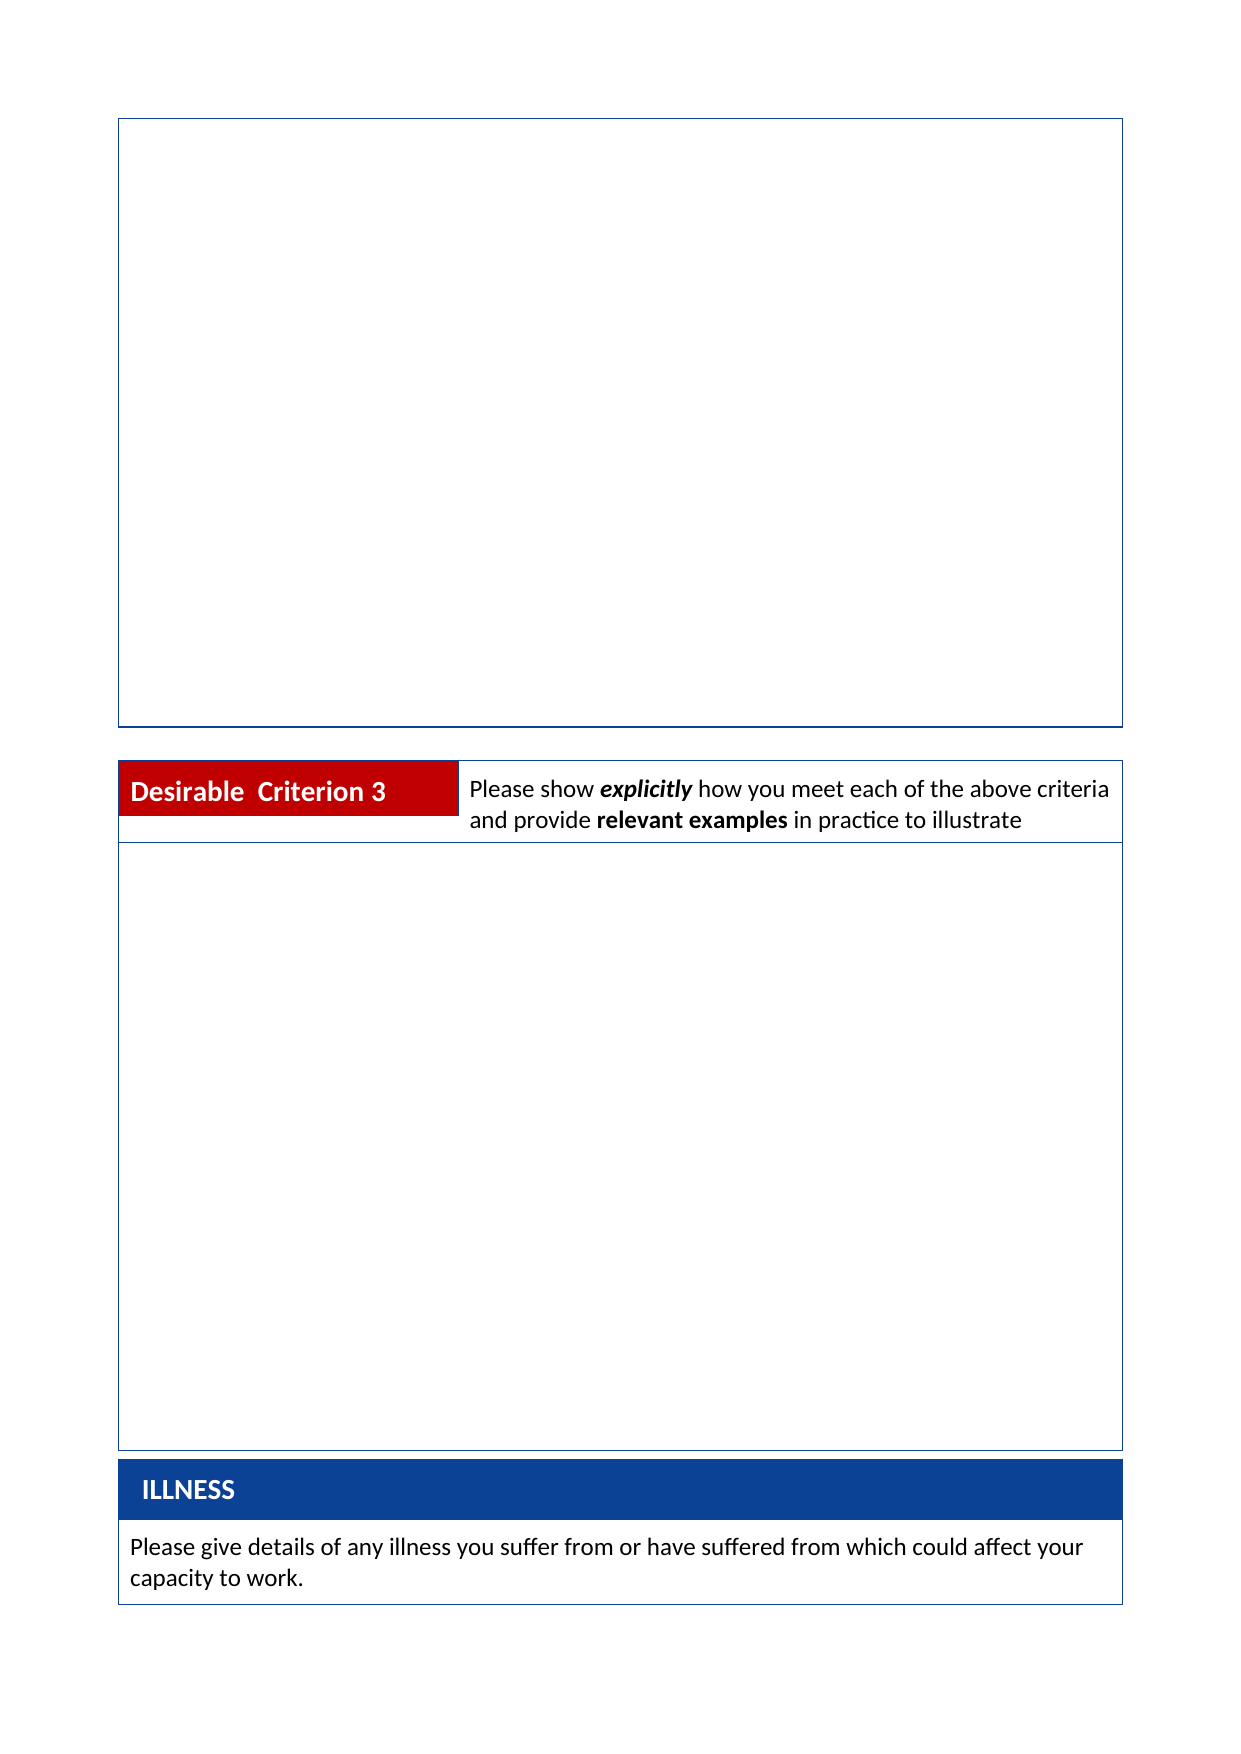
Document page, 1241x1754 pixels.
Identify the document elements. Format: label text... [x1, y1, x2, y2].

table_cell Please give details of any illness you suffer from or have suffered from which could affect your capacity to work. [119, 1520, 1122, 1604]
table_cell [119, 119, 1122, 726]
table_cell [119, 816, 458, 842]
table_header Desirable Criterion 3 [119, 761, 458, 815]
table_header Please show explicitly how you meet each of the above criteria and provide relevant examples in practice to illustrate [458, 761, 1122, 842]
table_header ILLNESS [119, 1460, 1122, 1519]
table_cell [119, 843, 1122, 1450]
